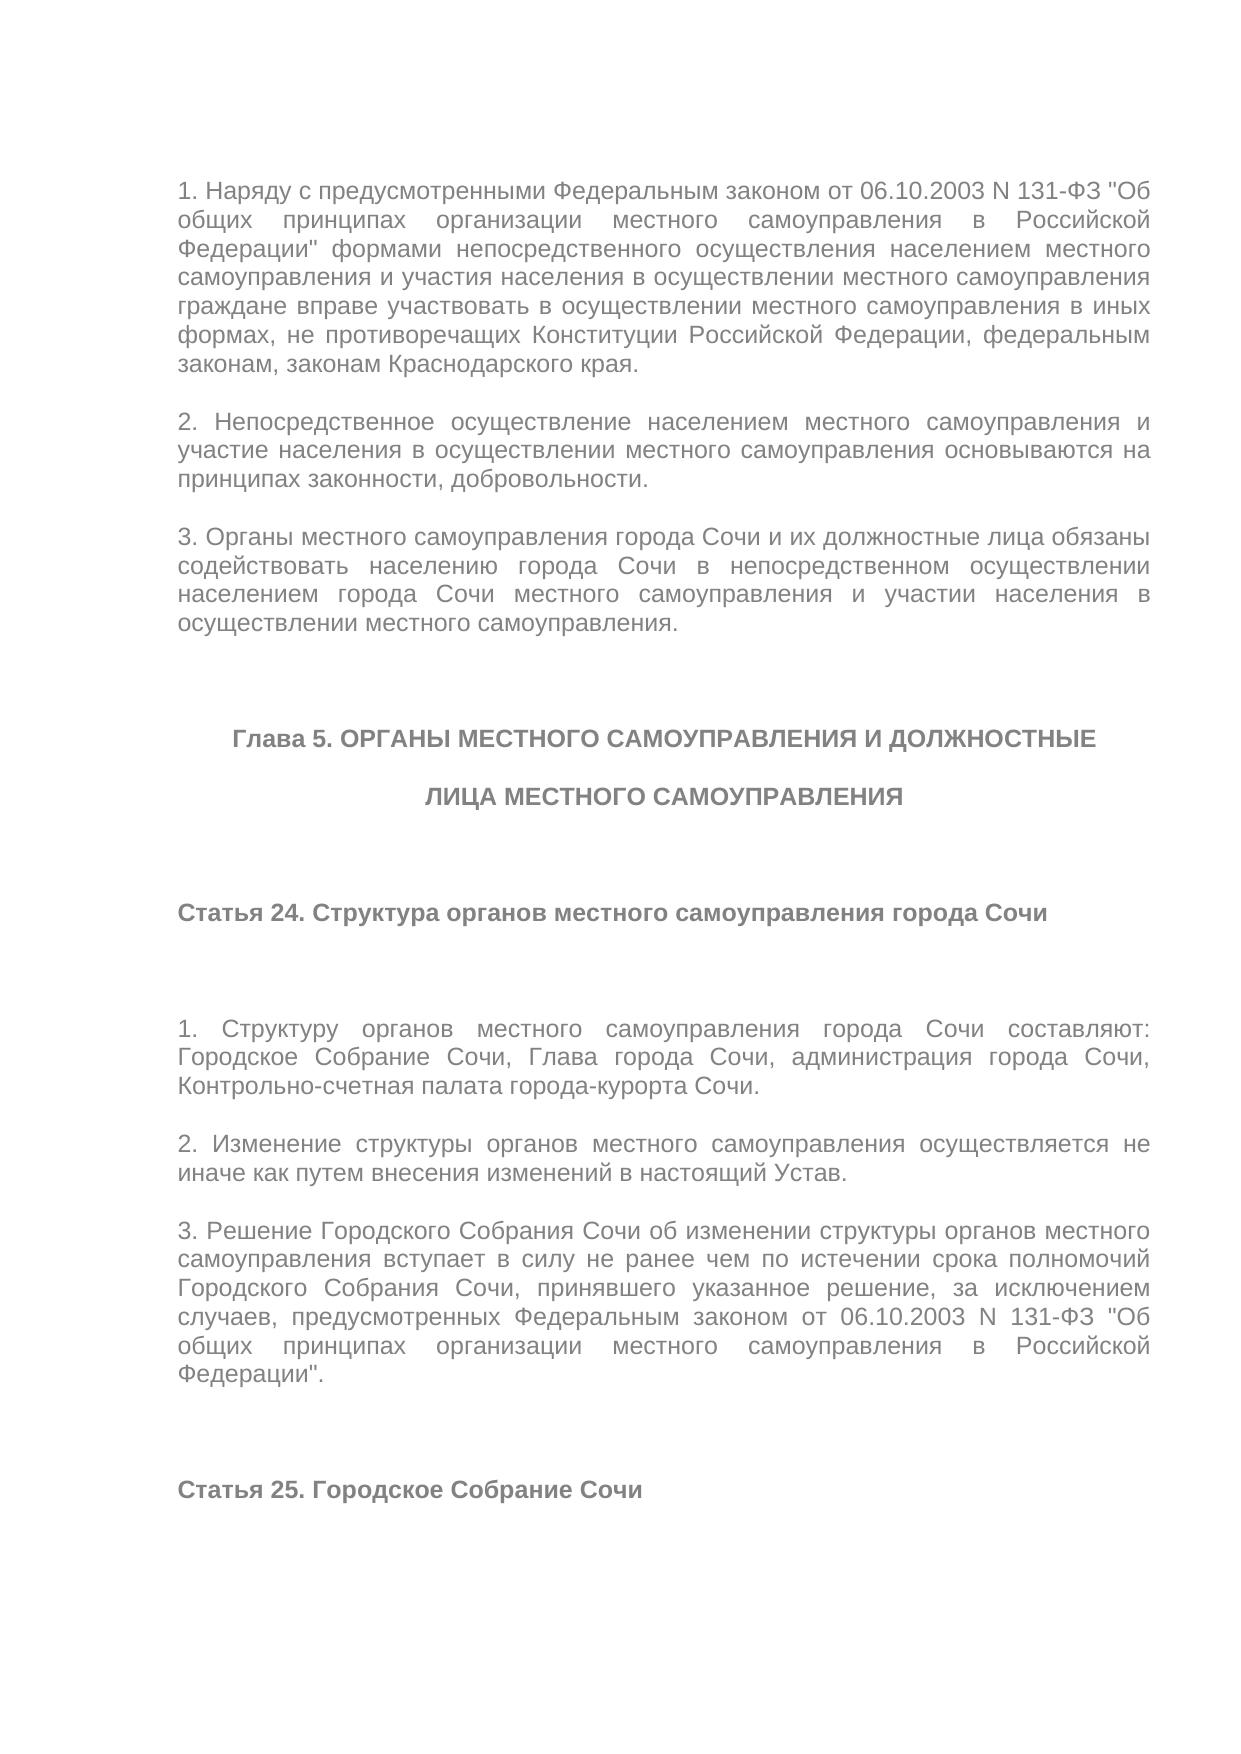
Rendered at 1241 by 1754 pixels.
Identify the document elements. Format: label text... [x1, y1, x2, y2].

text 2. Изменение структуры органов местного самоуправления осуществляется не иначе как путем внесения изменений в настоящий Устав. [177, 1129, 1152, 1186]
text ЛИЦА МЕСТНОГО САМОУПРАВЛЕНИЯ [177, 782, 1152, 811]
text 1. Наряду с предусмотренными Федеральным законом от 06.10.2003 N 131-ФЗ "Об общих принципах организации местного самоуправления в Российской Федерации" формами непосредственного осуществления населением местного самоуправления и участия населения в осуществлении местного самоуправления граждане вправе участвовать в осуществлении местного самоуправления в иных формах, не противоречащих Конституции Российской Федерации, федеральным законам, законам Краснодарского края. [177, 176, 1152, 377]
text 1. Структуру органов местного самоуправления города Сочи составляют: Городское Собрание Сочи, Глава города Сочи, администрация города Сочи, Контрольно-счетная палата города-курорта Сочи. [177, 1013, 1152, 1100]
text Глава 5. ОРГАНЫ МЕСТНОГО САМОУПРАВЛЕНИЯ И ДОЛЖНОСТНЫЕ [177, 724, 1152, 753]
text Статья 25. Городское Собрание Сочи [177, 1475, 1152, 1504]
text 3. Органы местного самоуправления города Сочи и их должностные лица обязаны содействовать населению города Сочи в непосредственном осуществлении населением города Сочи местного самоуправления и участии населения в осуществлении местного самоуправления. [177, 522, 1152, 637]
text Статья 24. Структура органов местного самоуправления города Сочи [177, 898, 1152, 926]
text 2. Непосредственное осуществление населением местного самоуправления и участие населения в осуществлении местного самоуправления основываются на принципах законности, добровольности. [177, 406, 1152, 493]
text 3. Решение Городского Собрания Сочи об изменении структуры органов местного самоуправления вступает в силу не ранее чем по истечении срока полномочий Городского Собрания Сочи, принявшего указанное решение, за исключением случаев, предусмотренных Федеральным законом от 06.10.2003 N 131-ФЗ "Об общих принципах организации местного самоуправления в Российской Федерации". [177, 1216, 1152, 1388]
